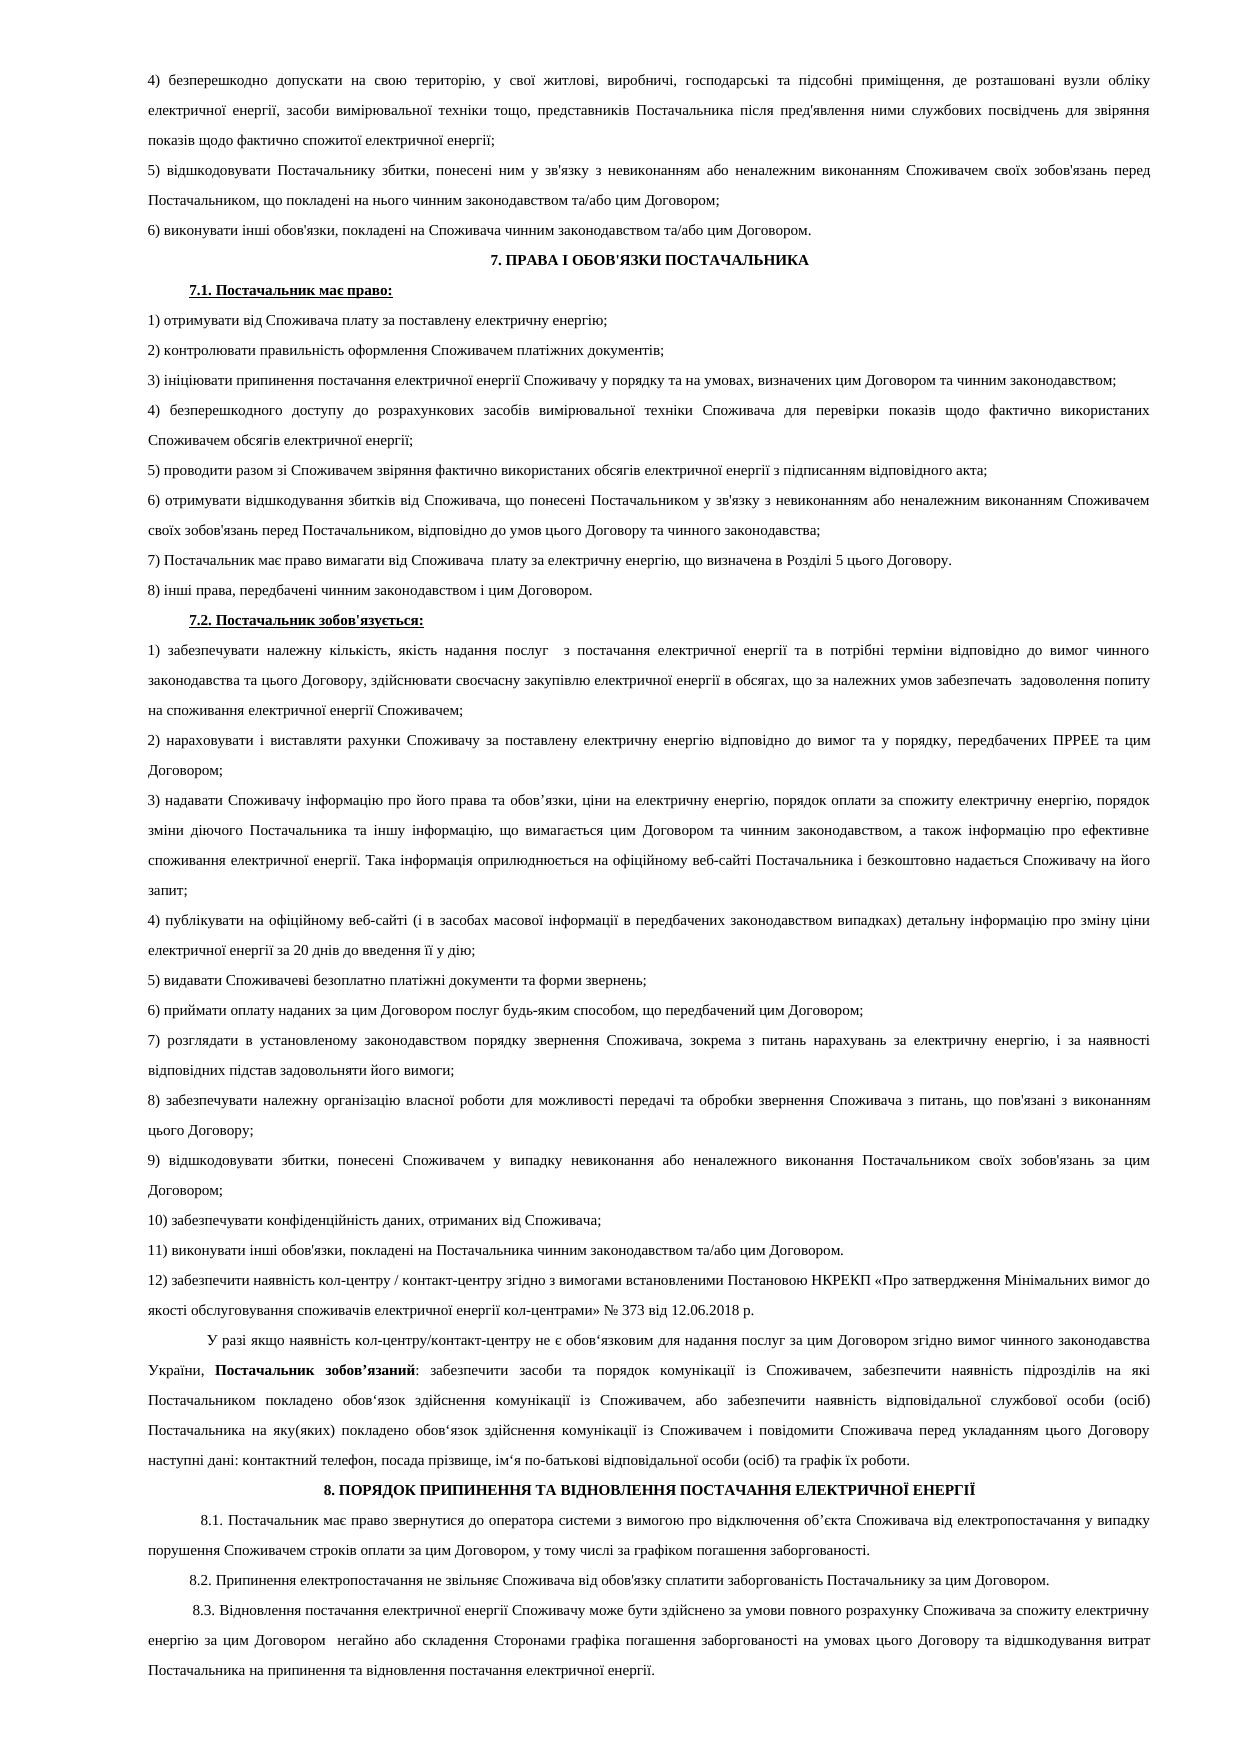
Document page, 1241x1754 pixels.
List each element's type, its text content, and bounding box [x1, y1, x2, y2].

text 1) отримувати від Споживача плату за поставлену електричну енергію; [147, 299, 1152, 329]
text 1) забезпечувати належну кількість, якість надання послуг з постачання електричної енергії та в потрібні терміни відповідно до вимог чинного законодавства та цього Договору, здійснювати своєчасну закупівлю електричної енергії в обсягах, що за належних умов забезпечать задоволення попиту на споживання електричної енергії Споживачем; [147, 629, 1152, 719]
text 7.1. Постачальник має право: [147, 269, 1152, 299]
text 8) інші права, передбачені чинним законодавством і цим Договором. [147, 569, 1152, 599]
text 6) отримувати відшкодування збитків від Споживача, що понесені Постачальником у зв'язку з невиконанням або неналежним виконанням Споживачем своїх зобов'язань перед Постачальником, відповідно до умов цього Договору та чинного законодавства; [147, 479, 1152, 539]
text 8. ПОРЯДОК ПРИПИНЕННЯ ТА ВІДНОВЛЕННЯ ПОСТАЧАННЯ ЕЛЕКТРИЧНОЇ ЕНЕРГІЇ [147, 1469, 1152, 1499]
text 11) виконувати інші обов'язки, покладені на Постачальника чинним законодавством та/або цим Договором. [147, 1229, 1152, 1259]
text 9) відшкодовувати збитки, понесені Споживачем у випадку невиконання або неналежного виконання Постачальником своїх зобов'язань за цим Договором; [147, 1139, 1152, 1199]
text У разі якщо наявність кол-центру/контакт-центру не є обов‘язковим для надання послуг за цим Договором згідно вимог чинного законодавства України, Постачальник зобов’язаний: забезпечити засоби та порядок комунікації із Споживачем, забезпечити наявність підрозділів на які Постачальником покладено обов‘язок здійснення комунікації із Споживачем, або забезпечити наявність відповідальної службової особи (осіб) Постачальника на яку(яких) покладено обов‘язок здійснення комунікації із Споживачем і повідомити Споживача перед укладанням цього Договору наступні дані: контактний телефон, посада прізвище, ім‘я по-батькові відповідальної особи (осіб) та графік їх роботи. [148, 1319, 1152, 1469]
text 7.2. Постачальник зобов'язується: [147, 599, 1152, 629]
text 12) забезпечити наявність кол-центру / контакт-центру згідно з вимогами встановленими Постановою НКРЕКП «Про затвердження Мінімальних вимог до якості обслуговування споживачів електричної енергії кол-центрами» № 373 від 12.06.2018 р. [147, 1259, 1152, 1319]
text 3) надавати Споживачу інформацію про його права та обов’язки, ціни на електричну енергію, порядок оплати за спожиту електричну енергію, порядок зміни діючого Постачальника та іншу інформацію, що вимагається цим Договором та чинним законодавством, а також інформацію про ефективне споживання електричної енергії. Така інформація оприлюднюється на офіційному веб-сайті Постачальника і безкоштовно надається Споживачу на його запит; [147, 779, 1152, 899]
text 6) приймати оплату наданих за цим Договором послуг будь-яким способом, що передбачений цим Договором; [147, 989, 1152, 1019]
text 7) розглядати в установленому законодавством порядку звернення Споживача, зокрема з питань нарахувань за електричну енергію, і за наявності відповідних підстав задовольняти його вимоги; [147, 1019, 1152, 1079]
text 5) проводити разом зі Споживачем звіряння фактично використаних обсягів електричної енергії з підписанням відповідного акта; [147, 449, 1152, 479]
text 5) відшкодовувати Постачальнику збитки, понесені ним у зв'язку з невиконанням або неналежним виконанням Споживачем своїх зобов'язань перед Постачальником, що покладені на нього чинним законодавством та/або цим Договором; [147, 149, 1152, 209]
text 4) публікувати на офіційному веб-сайті (і в засобах масової інформації в передбачених законодавством випадках) детальну інформацію про зміну ціни електричної енергії за 20 днів до введення її у дію; [147, 899, 1152, 959]
text 2) контролювати правильність оформлення Споживачем платіжних документів; [147, 329, 1152, 359]
text 6) виконувати інші обов'язки, покладені на Споживача чинним законодавством та/або цим Договором. [147, 209, 1152, 239]
text 7) Постачальник має право вимагати від Споживача плату за електричну енергію, що визначена в Розділі 5 цього Договору. [147, 539, 1152, 569]
text 8.2. Припинення електропостачання не звільняє Споживача від обов'язку сплатити заборгованість Постачальнику за цим Договором. [147, 1559, 1152, 1589]
text 8.3. Відновлення постачання електричної енергії Споживачу може бути здійснено за умови повного розрахунку Споживача за спожиту електричну енергію за цим Договором негайно або складення Сторонами графіка погашення заборгованості на умовах цього Договору та відшкодування витрат Постачальника на припинення та відновлення постачання електричної енергії. [147, 1589, 1152, 1679]
text 5) видавати Споживачеві безоплатно платіжні документи та форми звернень; [147, 959, 1152, 989]
text 4) безперешкодного доступу до розрахункових засобів вимірювальної техніки Споживача для перевірки показів щодо фактично використаних Споживачем обсягів електричної енергії; [147, 389, 1152, 449]
text 3) ініціювати припинення постачання електричної енергії Споживачу у порядку та на умовах, визначених цим Договором та чинним законодавством; [147, 359, 1152, 389]
text 8) забезпечувати належну організацію власної роботи для можливості передачі та обробки звернення Споживача з питань, що пов'язані з виконанням цього Договору; [147, 1079, 1152, 1139]
text 10) забезпечувати конфіденційність даних, отриманих від Споживача; [147, 1199, 1152, 1229]
text 2) нараховувати і виставляти рахунки Споживачу за поставлену електричну енергію відповідно до вимог та у порядку, передбачених ПРРЕЕ та цим Договором; [147, 719, 1152, 779]
text 7. ПРАВА І ОБОВ'ЯЗКИ ПОСТАЧАЛЬНИКА [147, 239, 1152, 269]
text 8.1. Постачальник має право звернутися до оператора системи з вимогою про відключення об’єкта Споживача від електропостачання у випадку порушення Споживачем строків оплати за цим Договором, у тому числі за графіком погашення заборгованості. [147, 1499, 1152, 1559]
text 4) безперешкодно допускати на свою територію, у свої житлові, виробничі, господарські та підсобні приміщення, де розташовані вузли обліку електричної енергії, засоби вимірювальної техніки тощо, представників Постачальника після пред'явлення ними службових посвідчень для звіряння показів щодо фактично спожитої електричної енергії; [147, 59, 1152, 149]
